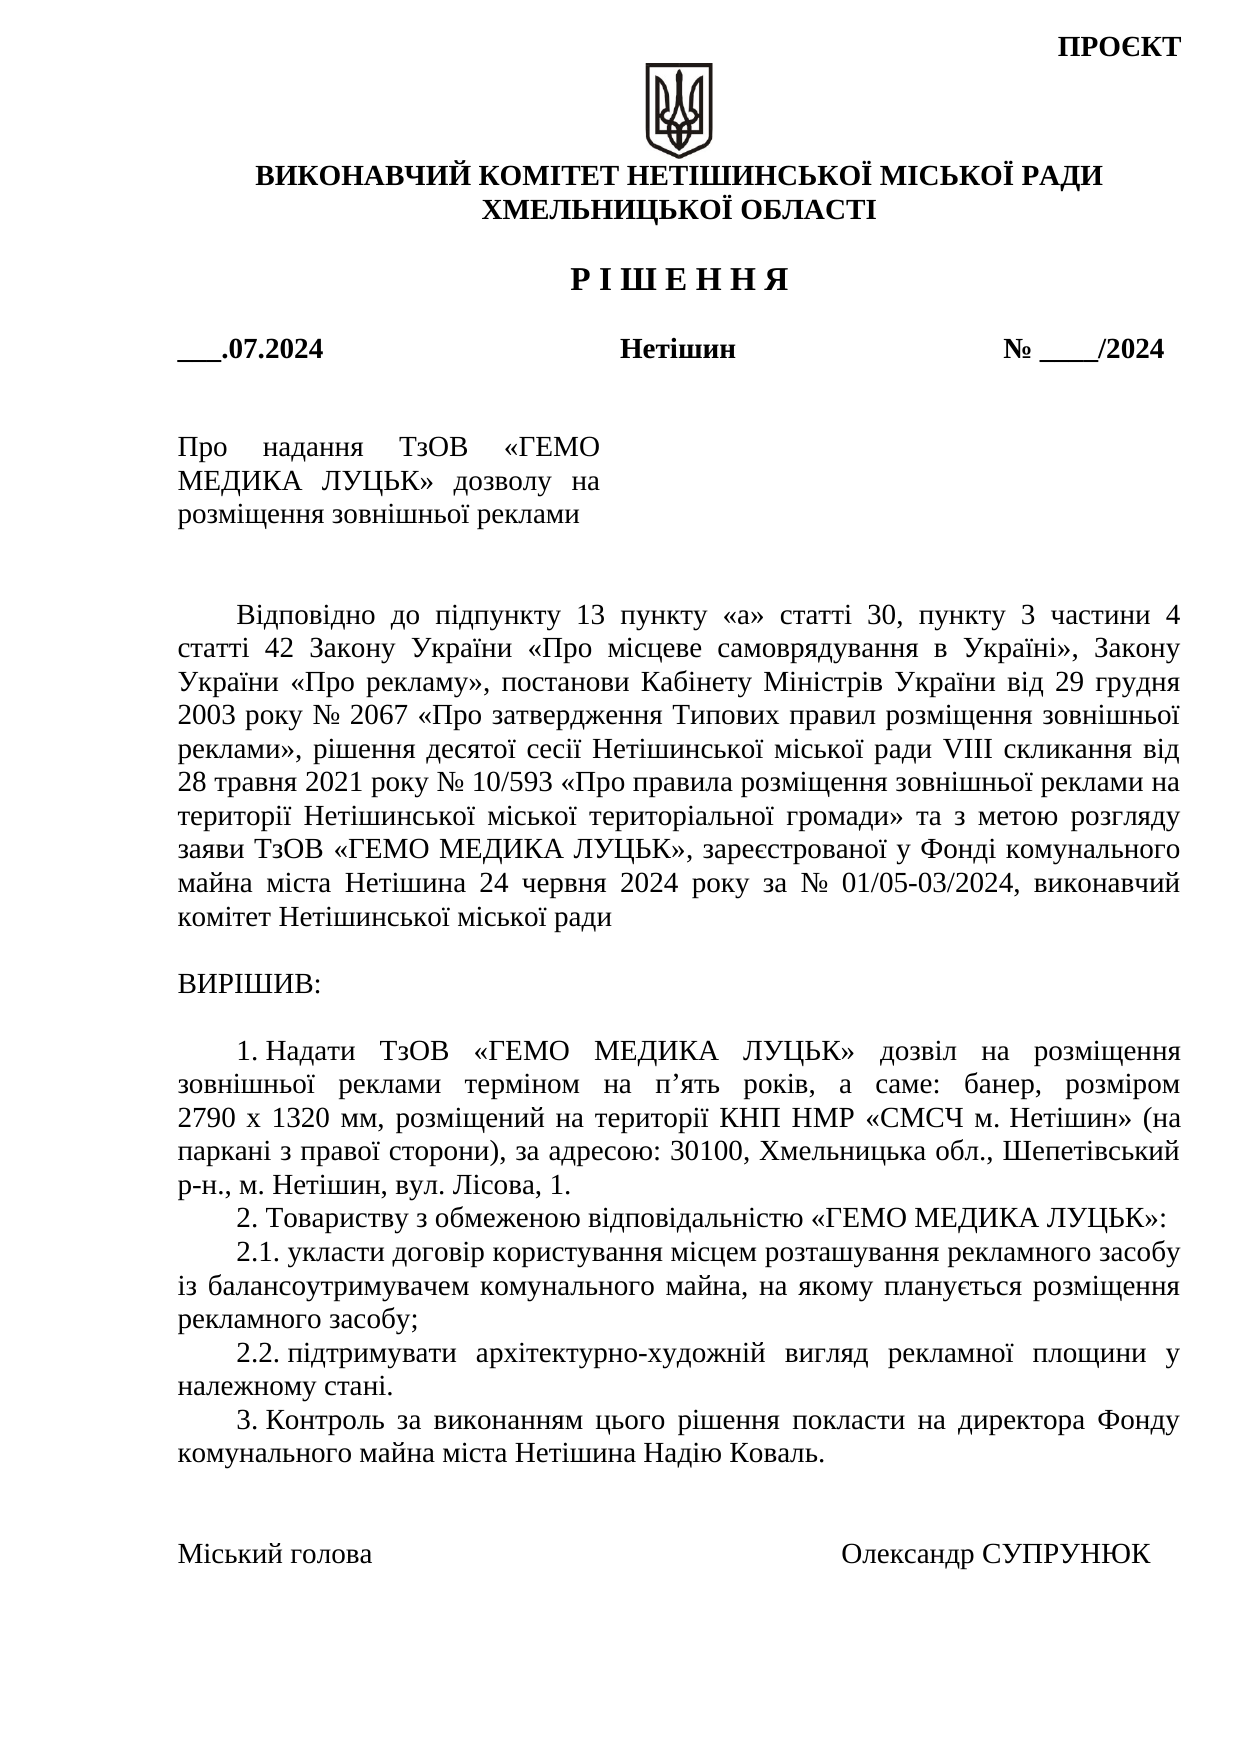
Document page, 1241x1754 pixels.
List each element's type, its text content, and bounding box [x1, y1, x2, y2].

text ___.07.2024 Нетішин № ____/2024 [177, 331, 1181, 364]
text Міський голова Олександр СУПРУНЮК [177, 1536, 1181, 1569]
text 3. Контроль за виконанням цього рішення покласти на директора Фонду комунального майна міста Нетішина Надію Коваль. [177, 1402, 1181, 1469]
text 2. Товариству з обмеженою відповідальністю «ГЕМО МЕДИКА ЛУЦЬК»: [177, 1201, 1181, 1234]
text ВИКОНАВЧИЙ КОМІТЕТ НЕТІШИНСЬКОЇ МІСЬКОЇ РАДИ [177, 158, 1181, 192]
text 1. Надати ТзОВ «ГЕМО МЕДИКА ЛУЦЬК» дозвіл на розміщення зовнішньої реклами терміном на п’ять років, а саме: банер, розміром 2790 х 1320 мм, розміщений на території КНП НМР «СМСЧ м. Нетішин» (на паркані з правої сторони), за адресою: 30100, Хмельницька обл., Шепетівський р-н., м. Нетішин, вул. Лісова, 1. [177, 1033, 1181, 1201]
text ВИРІШИВ: [177, 966, 1181, 999]
picture [645, 63, 713, 159]
text Р І Ш Е Н Н Я [177, 259, 1181, 297]
text Про надання ТзОВ «ГЕМО МЕДИКА ЛУЦЬК» дозволу на розміщення зовнішньої реклами [177, 429, 600, 530]
text Відповідно до підпункту 13 пункту «а» статті 30, пункту 3 частини 4 статті 42 Закону України «Про місцеве самоврядування в Україні», Закону України «Про рекламу», постанови Кабінету Міністрів України від 29 грудня 2003 року № 2067 «Про затвердження Типових правил розміщення зовнішньої реклами», рішення десятої сесії Нетішинської міської ради VІІI скликання від 28 травня 2021 року № 10/593 «Про правила розміщення зовнішньої реклами на території Нетішинської міської територіальної громади» та з метою розгляду заяви ТзОВ «ГЕМО МЕДИКА ЛУЦЬК», зареєстрованої у Фонді комунального майна міста Нетішина 24 червня 2024 року за № 01/05-03/2024, виконавчий комітет Нетішинської міської ради [177, 597, 1181, 932]
text ПРОЄКТ [177, 29, 1181, 63]
text ХМЕЛЬНИЦЬКОЇ ОБЛАСТІ [177, 192, 1181, 226]
text 2.2. підтримувати архітектурно-художній вигляд рекламної площини у належному стані. [177, 1335, 1181, 1402]
text 2.1. укласти договір користування місцем розташування рекламного засобу із балансоутримувачем комунального майна, на якому планується розміщення рекламного засобу; [177, 1234, 1181, 1335]
